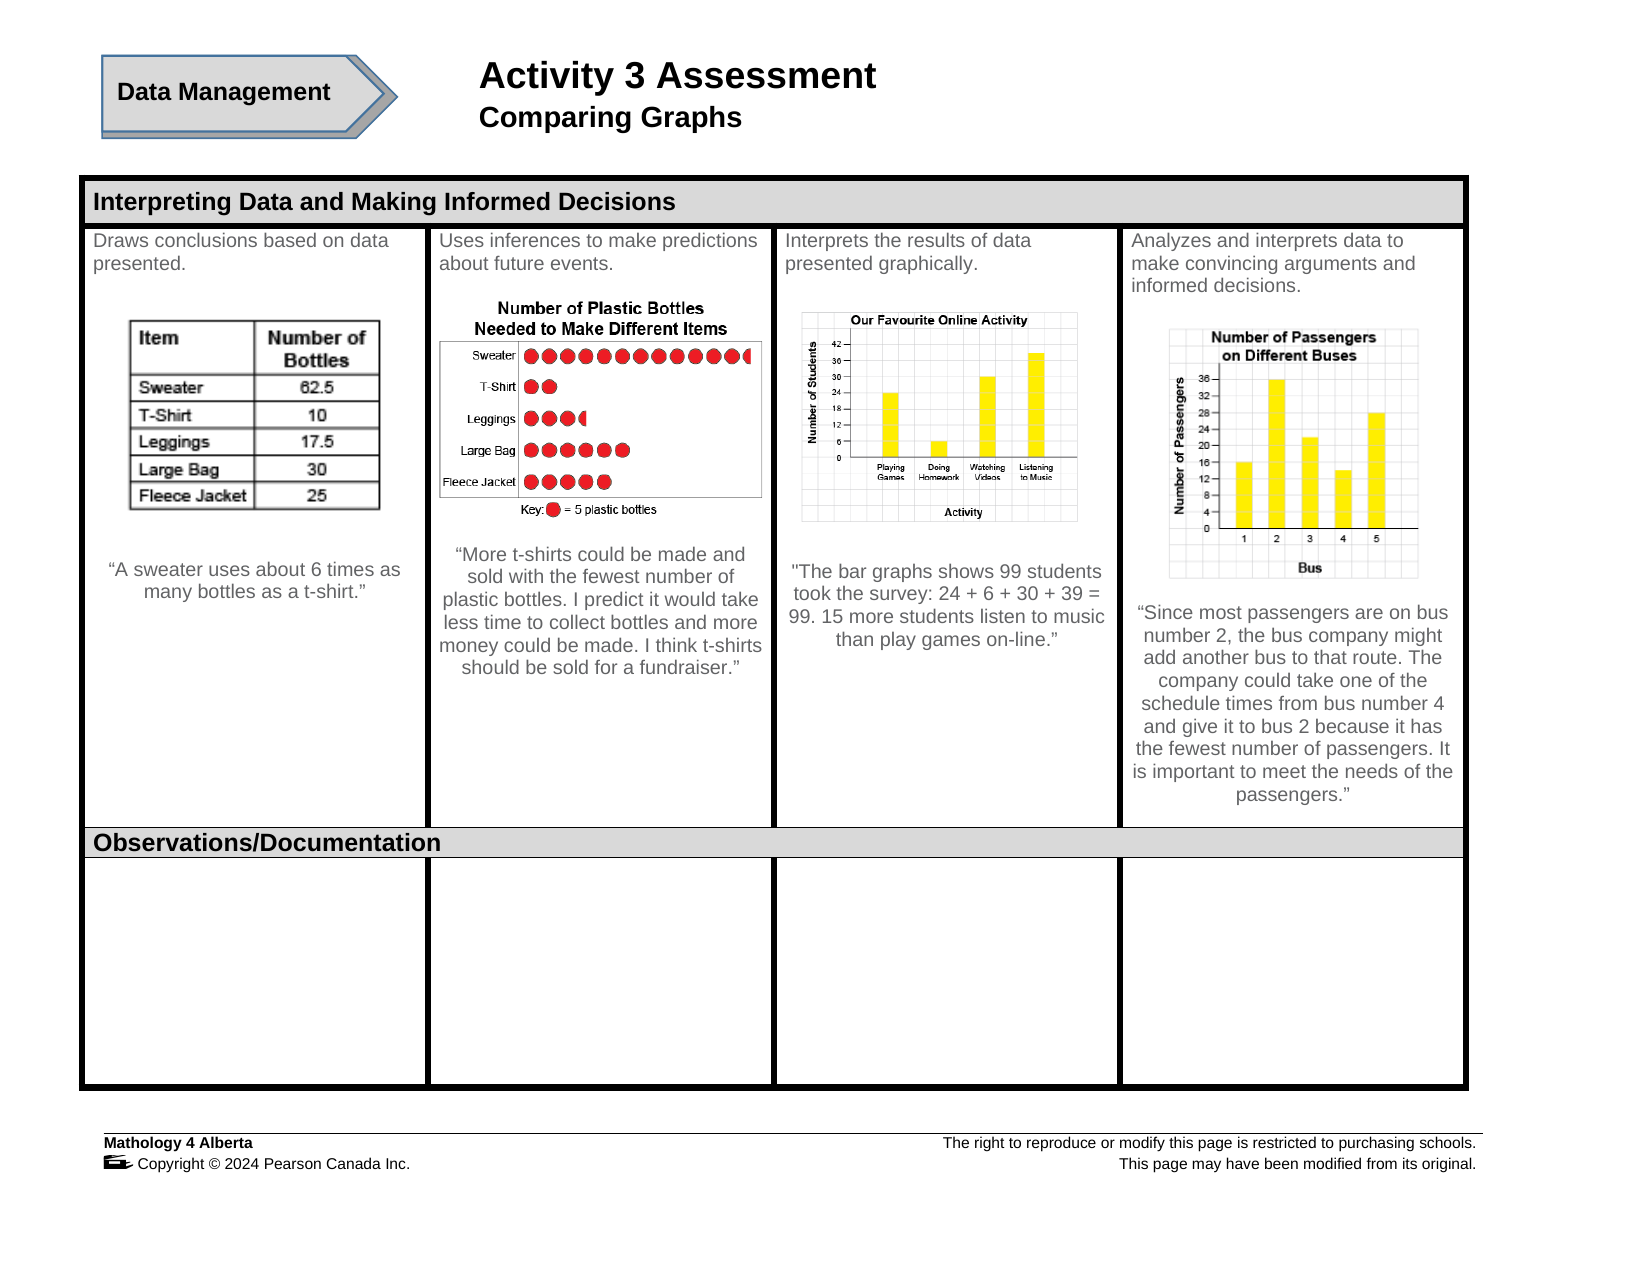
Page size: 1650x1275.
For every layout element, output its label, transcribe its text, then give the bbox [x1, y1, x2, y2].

picture [792, 297, 1101, 537]
table_cell [777, 858, 1117, 1084]
table_cell [1123, 858, 1463, 1084]
table_cell Observations/Documentation [85, 828, 1463, 857]
table_cell Interprets the results of data presented graphically. "The bar graphs shows 99 students took the survey: 24 + 6 + 30 + 39 = 99. 15 more students listen to music than play games on-line.” [777, 229, 1117, 827]
picture [121, 297, 389, 535]
table_cell [431, 858, 771, 1084]
picture [103, 1155, 134, 1169]
table_header Interpreting Data and Making Informed Decisions [85, 181, 1463, 223]
table_cell Draws conclusions based on data presented. “A sweater uses about 6 times as many bottles as a t-shirt.” [85, 229, 425, 827]
picture [439, 297, 763, 520]
table_cell [85, 858, 425, 1084]
table_cell Uses inferences to make predictions about future events. “More t-shirts could be made and sold with the fewest number of plastic bottles. I predict it would take less time to collect bottles and more money could be made. I think t-shirts should be sold for a fundraiser.” [431, 229, 771, 827]
table_cell Analyzes and interprets data to make convincing arguments and informed decisions. “Since most passengers are on bus number 2, the bus company might add another bus to that route. The company could take one of the schedule times from bus number 4 and give it to bus 2 because it has the fewest number of passengers. It is important to meet the needs of the passengers.” [1123, 229, 1463, 827]
picture [1154, 319, 1432, 601]
